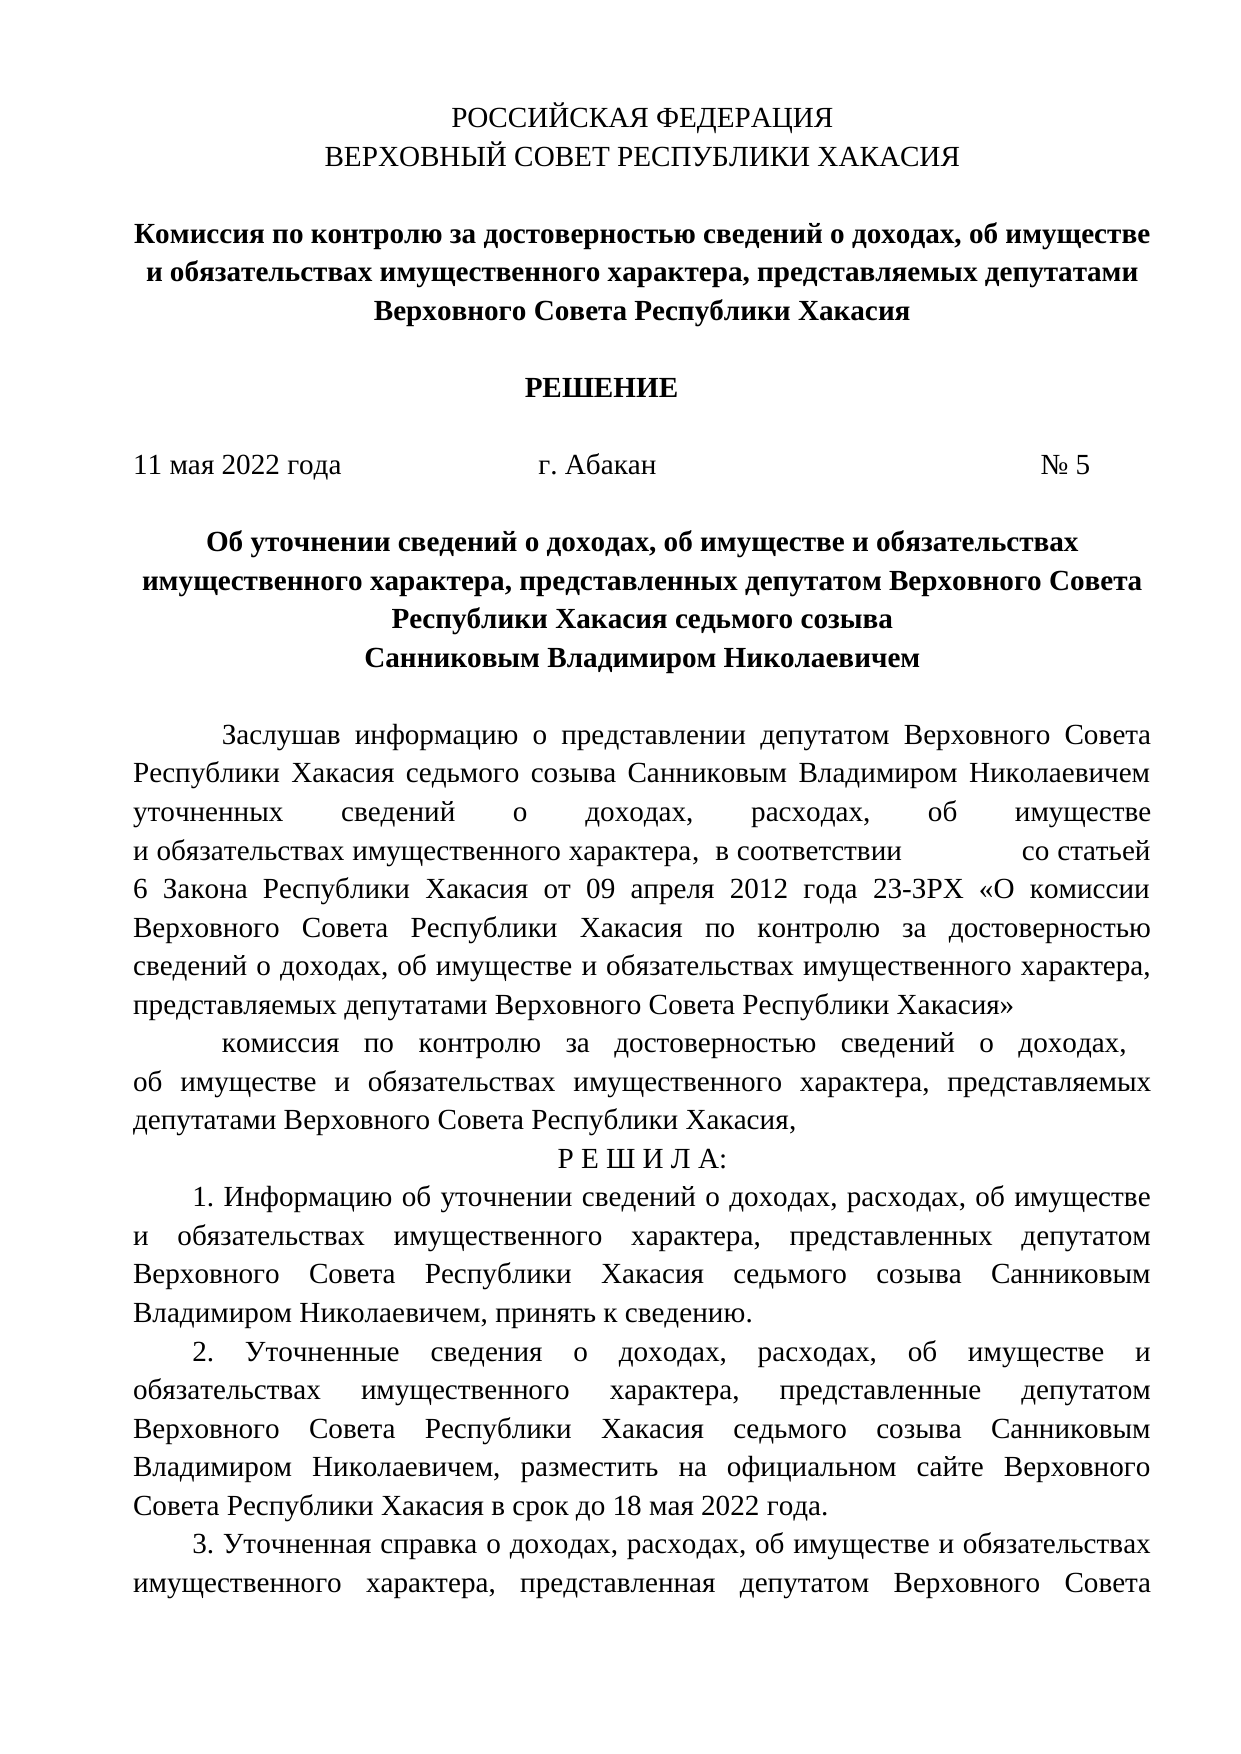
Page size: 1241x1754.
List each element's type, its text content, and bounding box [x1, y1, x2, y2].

text Об уточнении сведений о доходах, об имуществе и обязательствах имущественного характера, представленных депутатом Верховного Совета Республики Хакасия седьмого созыва [133, 524, 1152, 635]
text 11 мая 2022 года г. Абакан № 5 [133, 447, 1152, 481]
text Заслушав информацию о представлении депутатом Верховного Совета Республики Хакасия седьмого созыва Санниковым Владимиром Николаевичем уточненных сведений о доходах, расходах, об имуществе и обязательствах имущественного характера, в соответствии со статьей 6 Закона Республики Хакасия от 09 апреля 2012 года 23-ЗРХ «О комиссии Верховного Совета Республики Хакасия по контролю за достоверностью сведений о доходах, об имуществе и обязательствах имущественного характера, представляемых депутатами Верховного Совета Республики Хакасия» [133, 717, 1152, 1020]
text 2. Уточненные сведения о доходах, расходах, об имуществе и обязательствах имущественного характера, представленные депутатом Верховного Совета Республики Хакасия седьмого созыва Санниковым Владимиром Николаевичем, разместить на официальном сайте Верховного Совета Республики Хакасия в срок до 18 мая 2022 года. [133, 1334, 1152, 1521]
text комиссия по контролю за достоверностью сведений о доходах, об имуществе и обязательствах имущественного характера, представляемых депутатами Верховного Совета Республики Хакасия, [133, 1025, 1152, 1136]
text Р Е Ш И Л А: [133, 1141, 1152, 1174]
text Санниковым Владимиром Николаевичем [133, 640, 1152, 673]
text 1. Информацию об уточнении сведений о доходах, расходах, об имуществе и обязательствах имущественного характера, представленных депутатом Верховного Совета Республики Хакасия седьмого созыва Санниковым Владимиром Николаевичем, принять к сведению. [133, 1179, 1152, 1329]
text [133, 1526, 1152, 1598]
text РЕШЕНИЕ [136, 370, 1152, 404]
text РОССИЙСКАЯ ФЕДЕРАЦИЯ [133, 100, 1152, 134]
text Комиссия по контролю за достоверностью сведений о доходах, об имуществе и обязательствах имущественного характера, представляемых депутатами Верховного Совета Республики Хакасия [133, 216, 1152, 327]
text ВЕРХОВНЫЙ СОВЕТ РЕСПУБЛИКИ ХАКАСИЯ [133, 139, 1152, 172]
